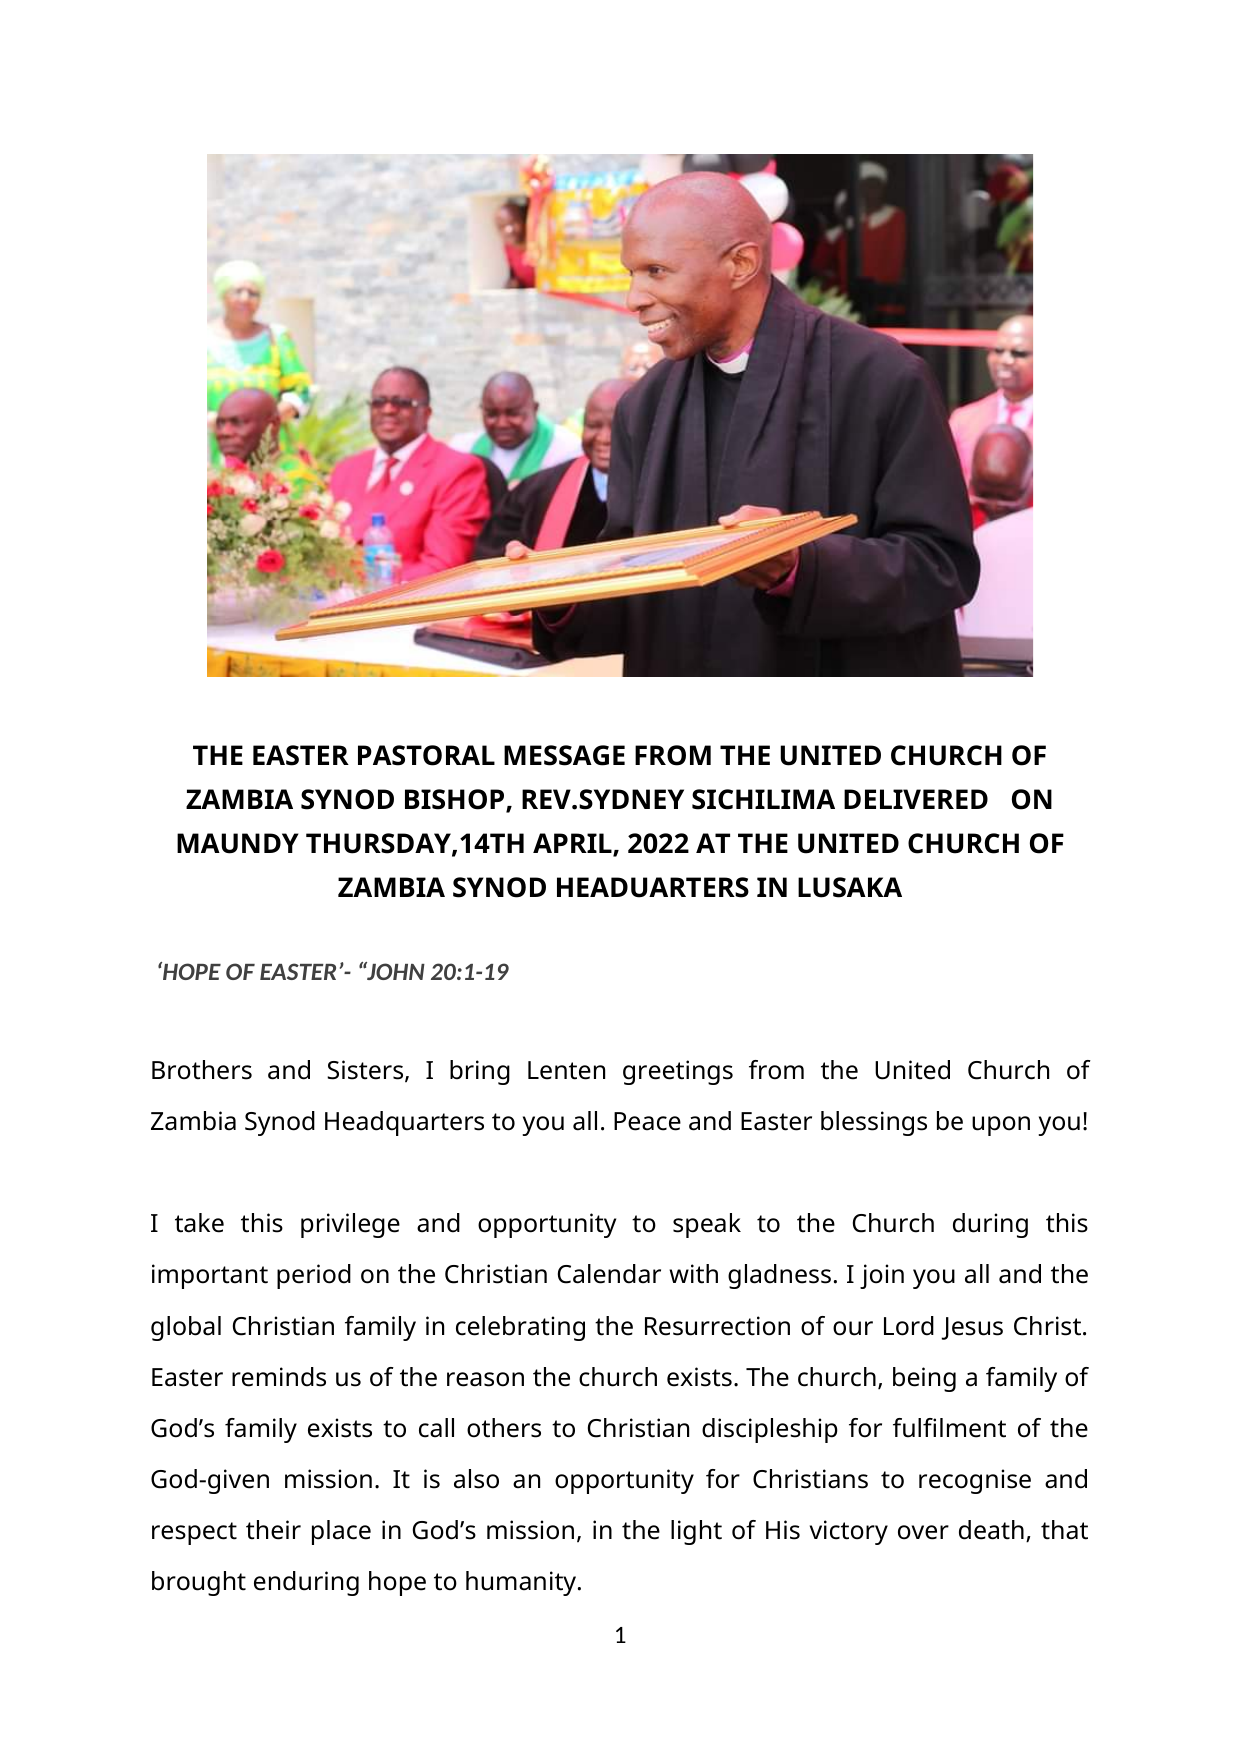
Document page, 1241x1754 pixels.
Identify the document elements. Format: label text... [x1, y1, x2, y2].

text Brothers and Sisters, I bring Lenten greetings from the United Church of Zambia Synod Headquarters to you all. Peace and Easter blessings be upon you! [150, 1053, 1090, 1138]
picture [207, 154, 1034, 677]
text I take this privilege and opportunity to speak to the Church during this important period on the Christian Calendar with gladness. I join you all and the global Christian family in celebrating the Resurrection of our Lord Jesus Christ. Easter reminds us of the reason the church exists. The church, being a family of God’s family exists to call others to Christian discipleship for fulfilment of the God-given mission. It is also an opportunity for Christians to recognise and respect their place in God’s mission, in the light of His victory over death, that brought enduring hope to humanity. [150, 1206, 1090, 1597]
subtitle THE EASTER PASTORAL MESSAGE FROM THE UNITED CHURCH OF ZAMBIA SYNOD BISHOP, REV.SYDNEY SICHILIMA DELIVERED ON MAUNDY THURSDAY,14TH APRIL, 2022 AT THE UNITED CHURCH OF ZAMBIA SYNOD HEADUARTERS IN LUSAKA [150, 736, 1090, 906]
text ‘HOPE OF EASTER’- “JOHN 20:1-19 [150, 956, 1090, 987]
